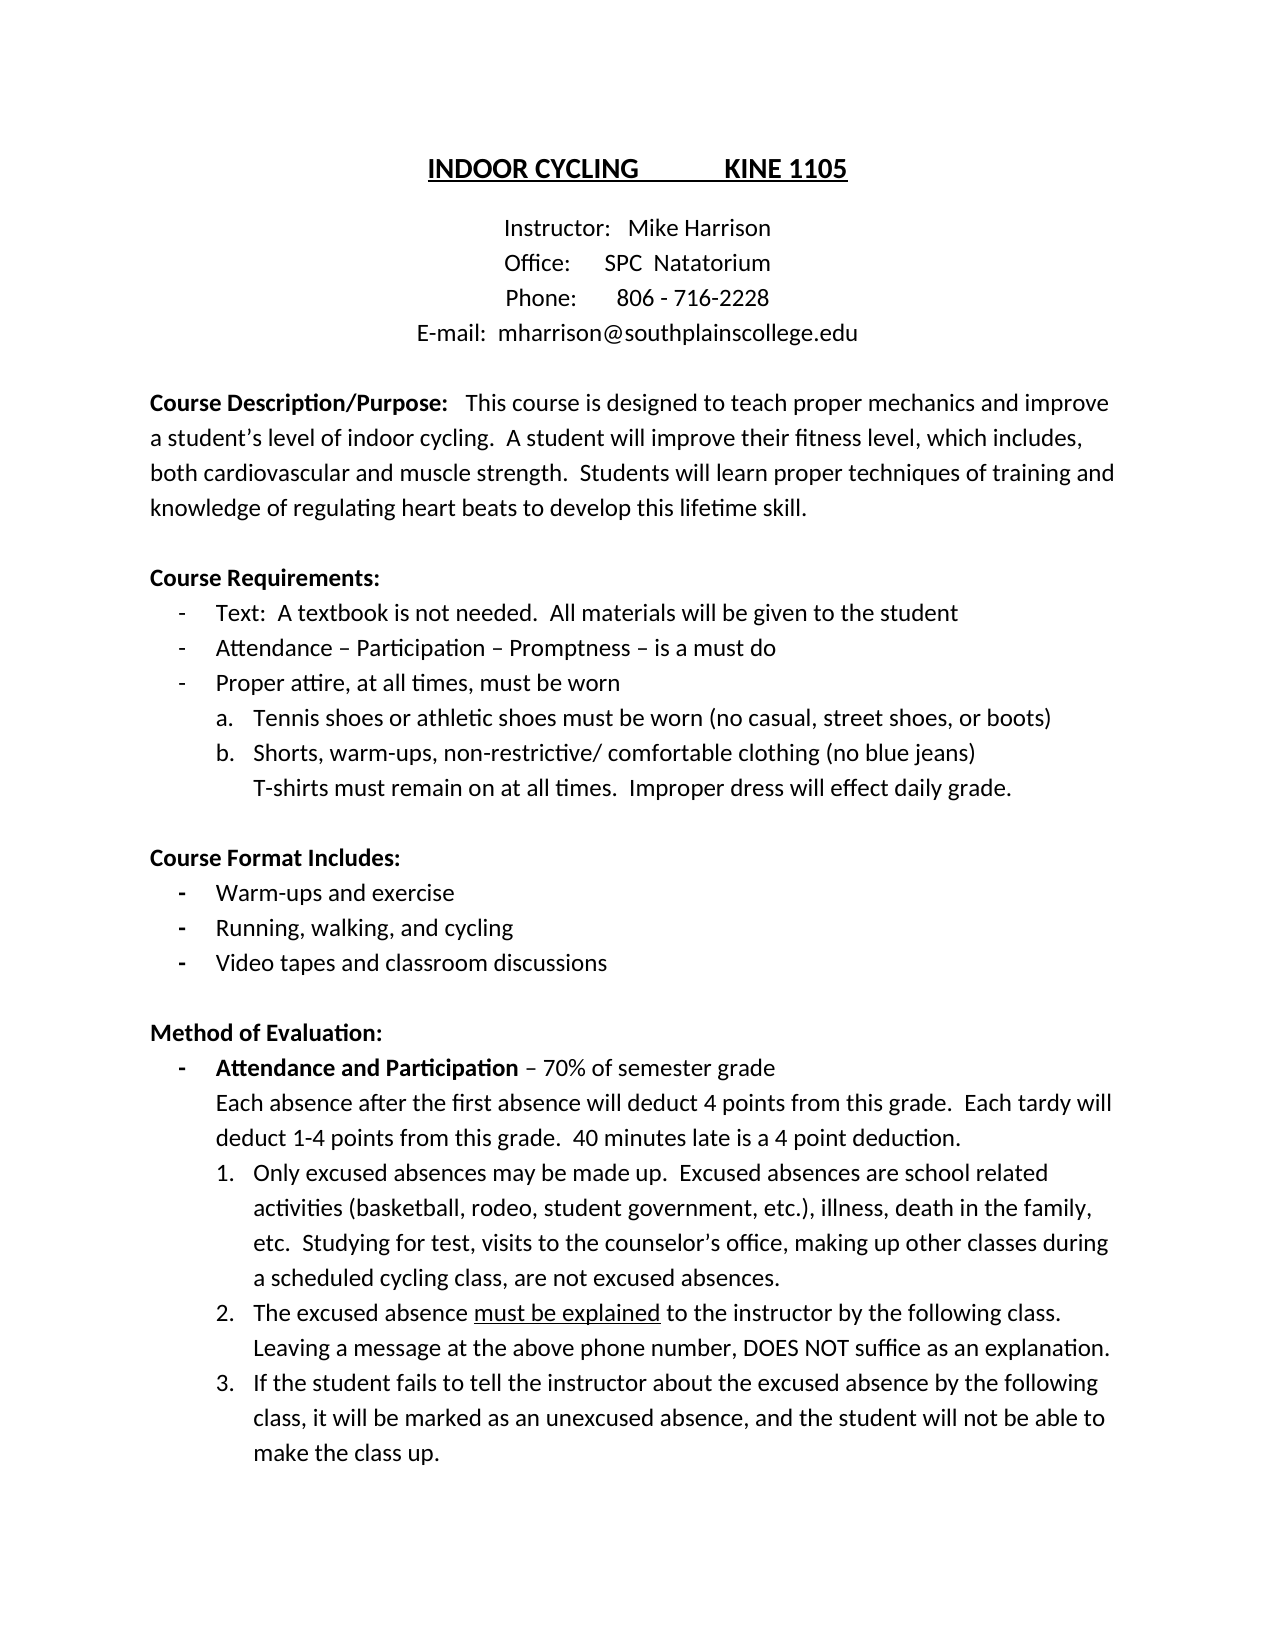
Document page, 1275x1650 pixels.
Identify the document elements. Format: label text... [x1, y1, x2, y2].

list Warm-ups and exercise [178, 877, 1125, 907]
text Each absence after the first absence will deduct 4 points from this grade. Each tardy will deduct 1-4 points from this grade. 40 minutes late is a 4 point deduction. [216, 1087, 1125, 1152]
list Attendance – Participation – Promptness – is a must do [178, 632, 1125, 662]
list Attendance and Participation – 70% of semester grade [178, 1052, 1125, 1082]
text Course Requirements: [150, 562, 1125, 592]
text Method of Evaluation: [150, 1017, 1125, 1047]
text INDOOR CYCLING KINE 1105 [150, 150, 1125, 186]
list Proper attire, at all times, must be worn [178, 667, 1125, 697]
text Course Description/Purpose: This course is designed to teach proper mechanics and improve a student’s level of indoor cycling. A student will improve their fitness level, which includes, both cardiovascular and muscle strength. Students will learn proper techniques of training and knowledge of regulating heart beats to develop this lifetime skill. [150, 387, 1125, 522]
text Office: SPC Natatorium [150, 247, 1125, 277]
list Tennis shoes or athletic shoes must be worn (no casual, street shoes, or boots) [216, 702, 1125, 732]
text Instructor: Mike Harrison [150, 212, 1125, 242]
text Course Format Includes: [150, 842, 1125, 872]
list Shorts, warm-ups, non-restrictive/ comfortable clothing (no blue jeans) [216, 737, 1125, 767]
list The excused absence must be explained to the instructor by the following class. Leaving a message at the above phone number, DOES NOT suffice as an explanation. [216, 1297, 1125, 1362]
text Phone: 806 - 716-2228 [150, 282, 1125, 312]
list If the student fails to tell the instructor about the excused absence by the following class, it will be marked as an unexcused absence, and the student will not be able to make the class up. [216, 1367, 1125, 1467]
list Text: A textbook is not needed. All materials will be given to the student [178, 597, 1125, 627]
list Only excused absences may be made up. Excused absences are school related activities (basketball, rodeo, student government, etc.), illness, death in the family, etc. Studying for test, visits to the counselor’s office, making up other classes during a scheduled cycling class, are not excused absences. [216, 1157, 1125, 1292]
list Video tapes and classroom discussions [178, 947, 1125, 977]
text E-mail: mharrison@southplainscollege.edu [150, 317, 1125, 347]
list Running, walking, and cycling [178, 912, 1125, 942]
list T-shirts must remain on at all times. Improper dress will effect daily grade. [253, 772, 1125, 802]
